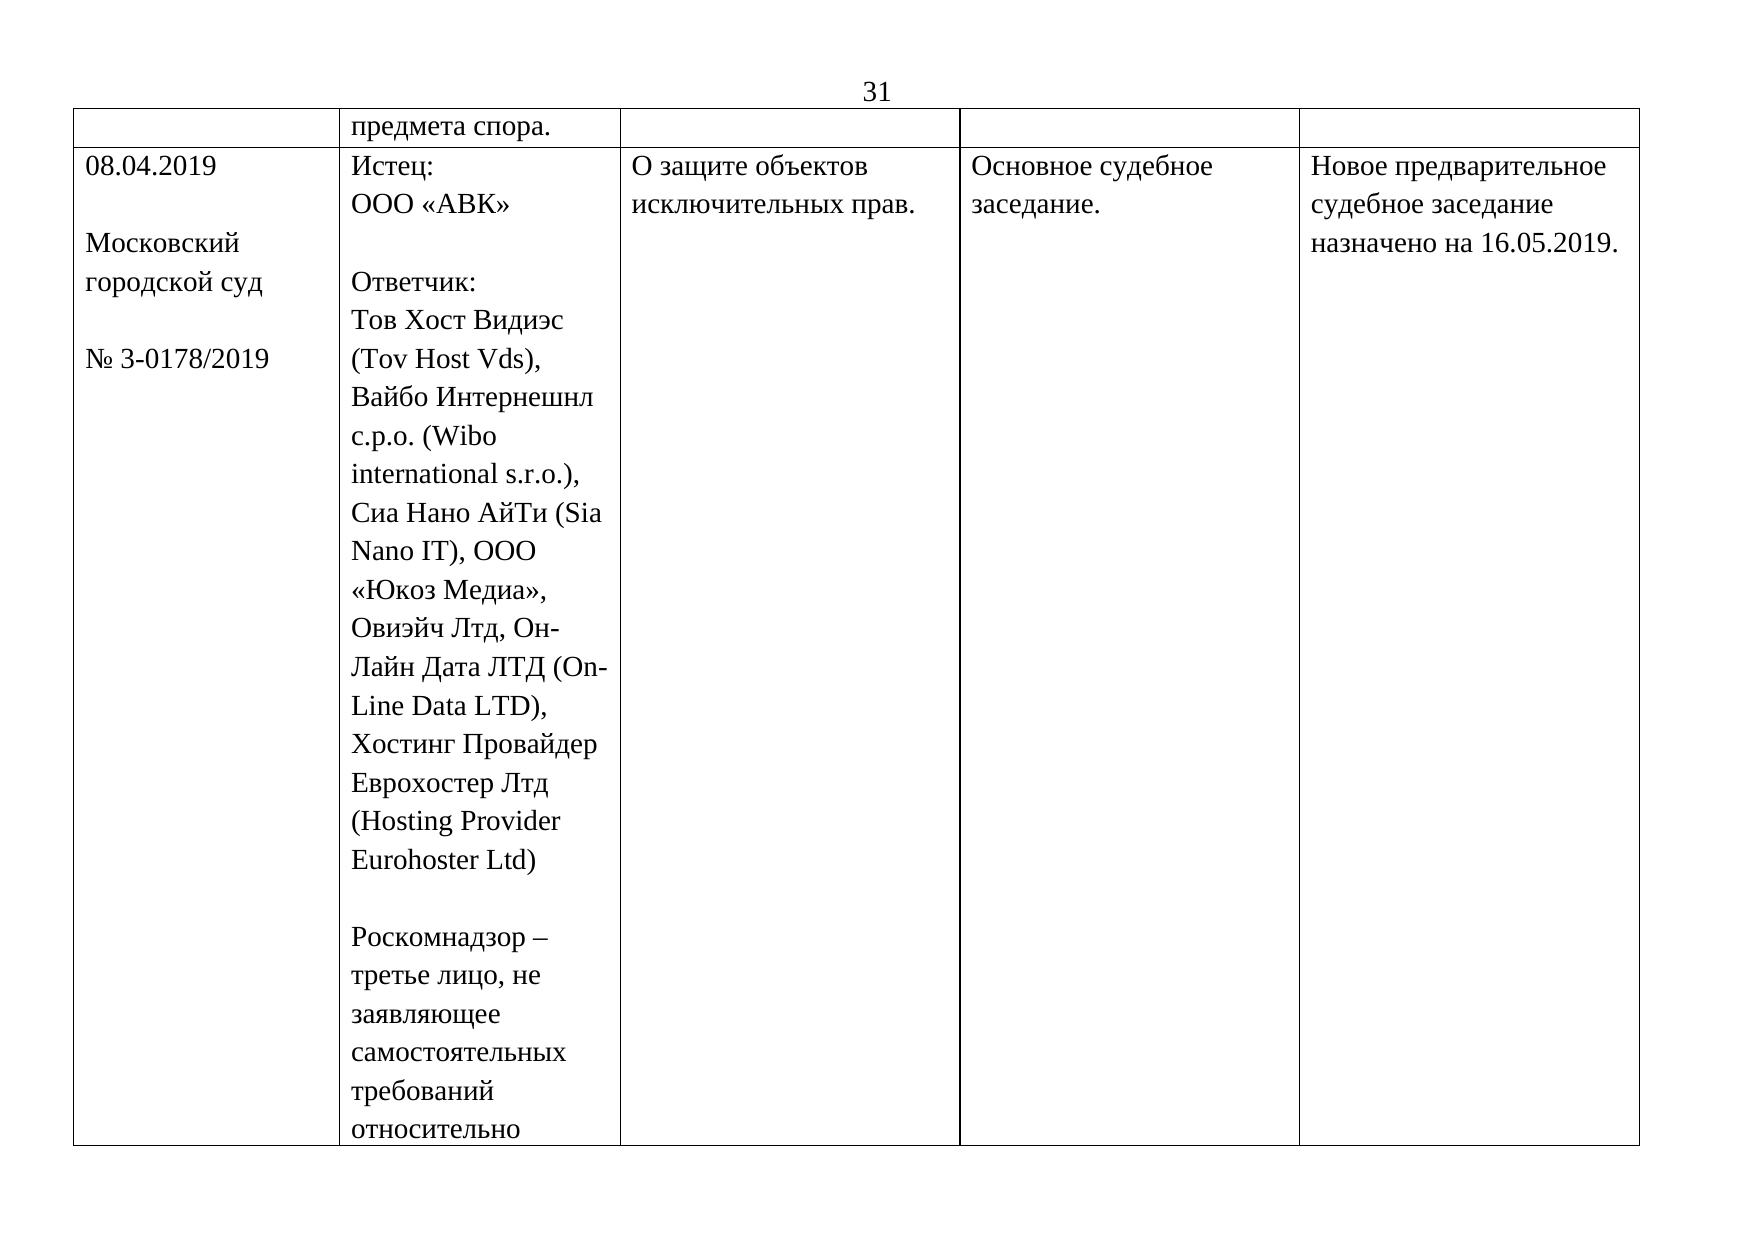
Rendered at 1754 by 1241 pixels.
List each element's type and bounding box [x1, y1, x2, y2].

table_cell [961, 148, 1299, 1145]
table_cell [340, 148, 620, 1145]
table_cell [621, 148, 959, 1145]
table_cell [621, 109, 959, 147]
table_cell [1300, 109, 1639, 147]
table_cell [74, 109, 339, 147]
table_cell [340, 109, 620, 147]
table_cell [961, 109, 1299, 147]
table_cell [1300, 148, 1639, 1145]
table_cell [74, 148, 339, 1145]
